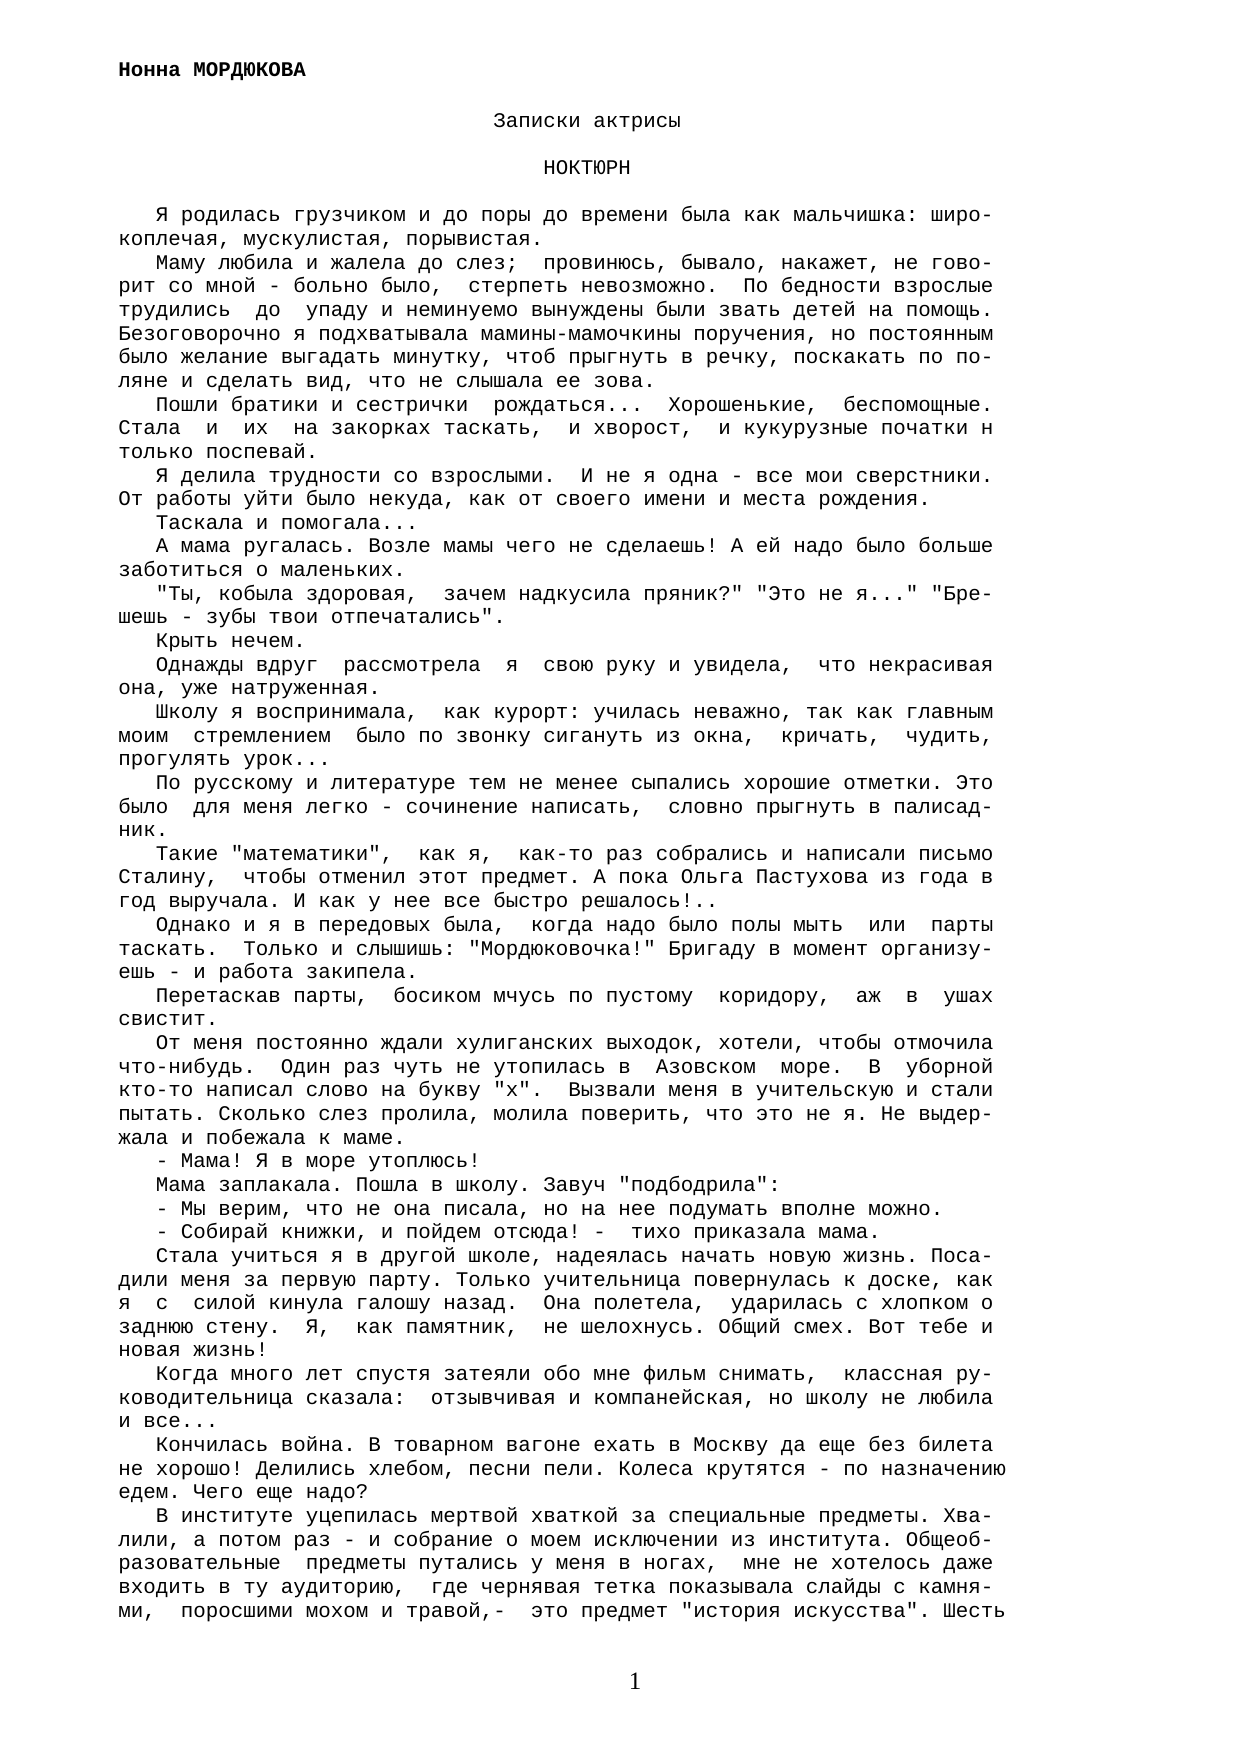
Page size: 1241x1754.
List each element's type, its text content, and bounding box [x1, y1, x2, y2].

text От меня постоянно ждали хулиганских выходок, хотели, чтобы отмочила [118, 1032, 1152, 1056]
text Школу я воспринимала, как курорт: училась неважно, так как главным [118, 701, 1152, 725]
text По русскому и литературе тем не менее сыпались хорошие отметки. Это [118, 772, 1152, 796]
text едем. Чего еще надо? [118, 1481, 1152, 1505]
text таскать. Только и слышишь: "Мордюковочка!" Бригаду в момент организу- [118, 937, 1152, 961]
text Пошли братики и сестрички рождаться... Хорошенькие, беспомощные. [118, 394, 1152, 417]
text заднюю стену. Я, как памятник, не шелохнусь. Общий смех. Вот тебе и [118, 1316, 1152, 1339]
text я с силой кинула галошу назад. Она полетела, ударилась с хлопком о [118, 1292, 1152, 1316]
text было для меня легко - сочинение написать, словно прыгнуть в палисад- [118, 796, 1152, 819]
text Маму любила и жалела до слез; провинюсь, бывало, накажет, не гово- [118, 252, 1152, 275]
text она, уже натруженная. [118, 677, 1152, 701]
text не хорошо! Делились хлебом, песни пели. Колеса крутятся - по назначению [118, 1458, 1152, 1481]
text Записки актрисы [118, 110, 1152, 133]
text было желание выгадать минутку, чтоб прыгнуть в речку, поскакать по по- [118, 346, 1152, 370]
text ник. [118, 819, 1152, 843]
text Перетаскав парты, босиком мчусь по пустому коридору, аж в ушах [118, 985, 1152, 1008]
text Я родилась грузчиком и до поры до времени была как мальчишка: широ- [118, 204, 1152, 228]
text пытать. Сколько слез пролила, молила поверить, что это не я. Не выдер- [118, 1103, 1152, 1127]
text Однажды вдруг рассмотрела я свою руку и увидела, что некрасивая [118, 654, 1152, 677]
text Такие "математики", как я, как-то раз собрались и написали письмо [118, 843, 1152, 867]
text моим стремлением было по звонку сигануть из окна, кричать, чудить, [118, 725, 1152, 748]
text только поспевай. [118, 441, 1152, 464]
text Кончилась война. В товарном вагоне ехать в Москву да еще без билета [118, 1434, 1152, 1458]
text что-нибудь. Один раз чуть не утопилась в Азовском море. В уборной [118, 1056, 1152, 1079]
text - Мама! Я в море утоплюсь! [118, 1150, 1152, 1174]
text От работы уйти было некуда, как от своего имени и места рождения. [118, 488, 1152, 512]
text новая жизнь! [118, 1339, 1152, 1363]
text А мама ругалась. Возле мамы чего не сделаешь! А ей надо было больше [118, 536, 1152, 559]
text Безоговорочно я подхватывала мамины-мамочкины поручения, но постоянным [118, 323, 1152, 346]
text Нонна МОРДЮКОВА [118, 59, 1152, 83]
text шешь - зубы твои отпечатались". [118, 606, 1152, 630]
text "Ты, кобыла здоровая, зачем надкусила пряник?" "Это не я..." "Бре- [118, 583, 1152, 606]
text кто-то написал слово на букву "х". Вызвали меня в учительскую и стали [118, 1079, 1152, 1103]
text Однако и я в передовых была, когда надо было полы мыть или парты [118, 914, 1152, 937]
text НОКТЮРН [118, 157, 1152, 181]
text заботиться о маленьких. [118, 559, 1152, 583]
text ководительница сказала: отзывчивая и компанейская, но школу не любила [118, 1387, 1152, 1410]
text входить в ту аудиторию, где чернявая тетка показывала слайды с камня- [118, 1576, 1152, 1599]
text Таскала и помогала... [118, 512, 1152, 536]
text Крыть нечем. [118, 630, 1152, 654]
text дили меня за первую парту. Только учительница повернулась к доске, как [118, 1268, 1152, 1292]
text год выручала. И как у нее все быстро решалось!.. [118, 890, 1152, 914]
text - Собирай книжки, и пойдем отсюда! - тихо приказала мама. [118, 1221, 1152, 1245]
text Сталину, чтобы отменил этот предмет. А пока Ольга Пастухова из года в [118, 867, 1152, 890]
text и все... [118, 1410, 1152, 1434]
text - Мы верим, что не она писала, но на нее подумать вполне можно. [118, 1198, 1152, 1221]
text ляне и сделать вид, что не слышала ее зова. [118, 370, 1152, 394]
text прогулять урок... [118, 748, 1152, 772]
text В институте уцепилась мертвой хваткой за специальные предметы. Хва- [118, 1505, 1152, 1529]
text трудились до упаду и неминуемо вынуждены были звать детей на помощь. [118, 299, 1152, 323]
text Стала учиться я в другой школе, надеялась начать новую жизнь. Поса- [118, 1245, 1152, 1268]
text свистит. [118, 1008, 1152, 1032]
text ешь - и работа закипела. [118, 961, 1152, 985]
text жала и побежала к маме. [118, 1127, 1152, 1150]
text Я делила трудности со взрослыми. И не я одна - все мои сверстники. [118, 464, 1152, 488]
text лили, а потом раз - и собрание о моем исключении из института. Общеоб- [118, 1529, 1152, 1552]
text ми, поросшими мохом и травой,- это предмет "история искусства". Шесть [118, 1599, 1152, 1623]
text Когда много лет спустя затеяли обо мне фильм снимать, классная ру- [118, 1363, 1152, 1387]
text коплечая, мускулистая, порывистая. [118, 228, 1152, 252]
text Мама заплакала. Пошла в школу. Завуч "подбодрила": [118, 1174, 1152, 1198]
text Стала и их на закорках таскать, и хворост, и кукурузные початки н [118, 417, 1152, 441]
text разовательные предметы путались у меня в ногах, мне не хотелось даже [118, 1552, 1152, 1576]
text рит со мной - больно было, стерпеть невозможно. По бедности взрослые [118, 275, 1152, 299]
